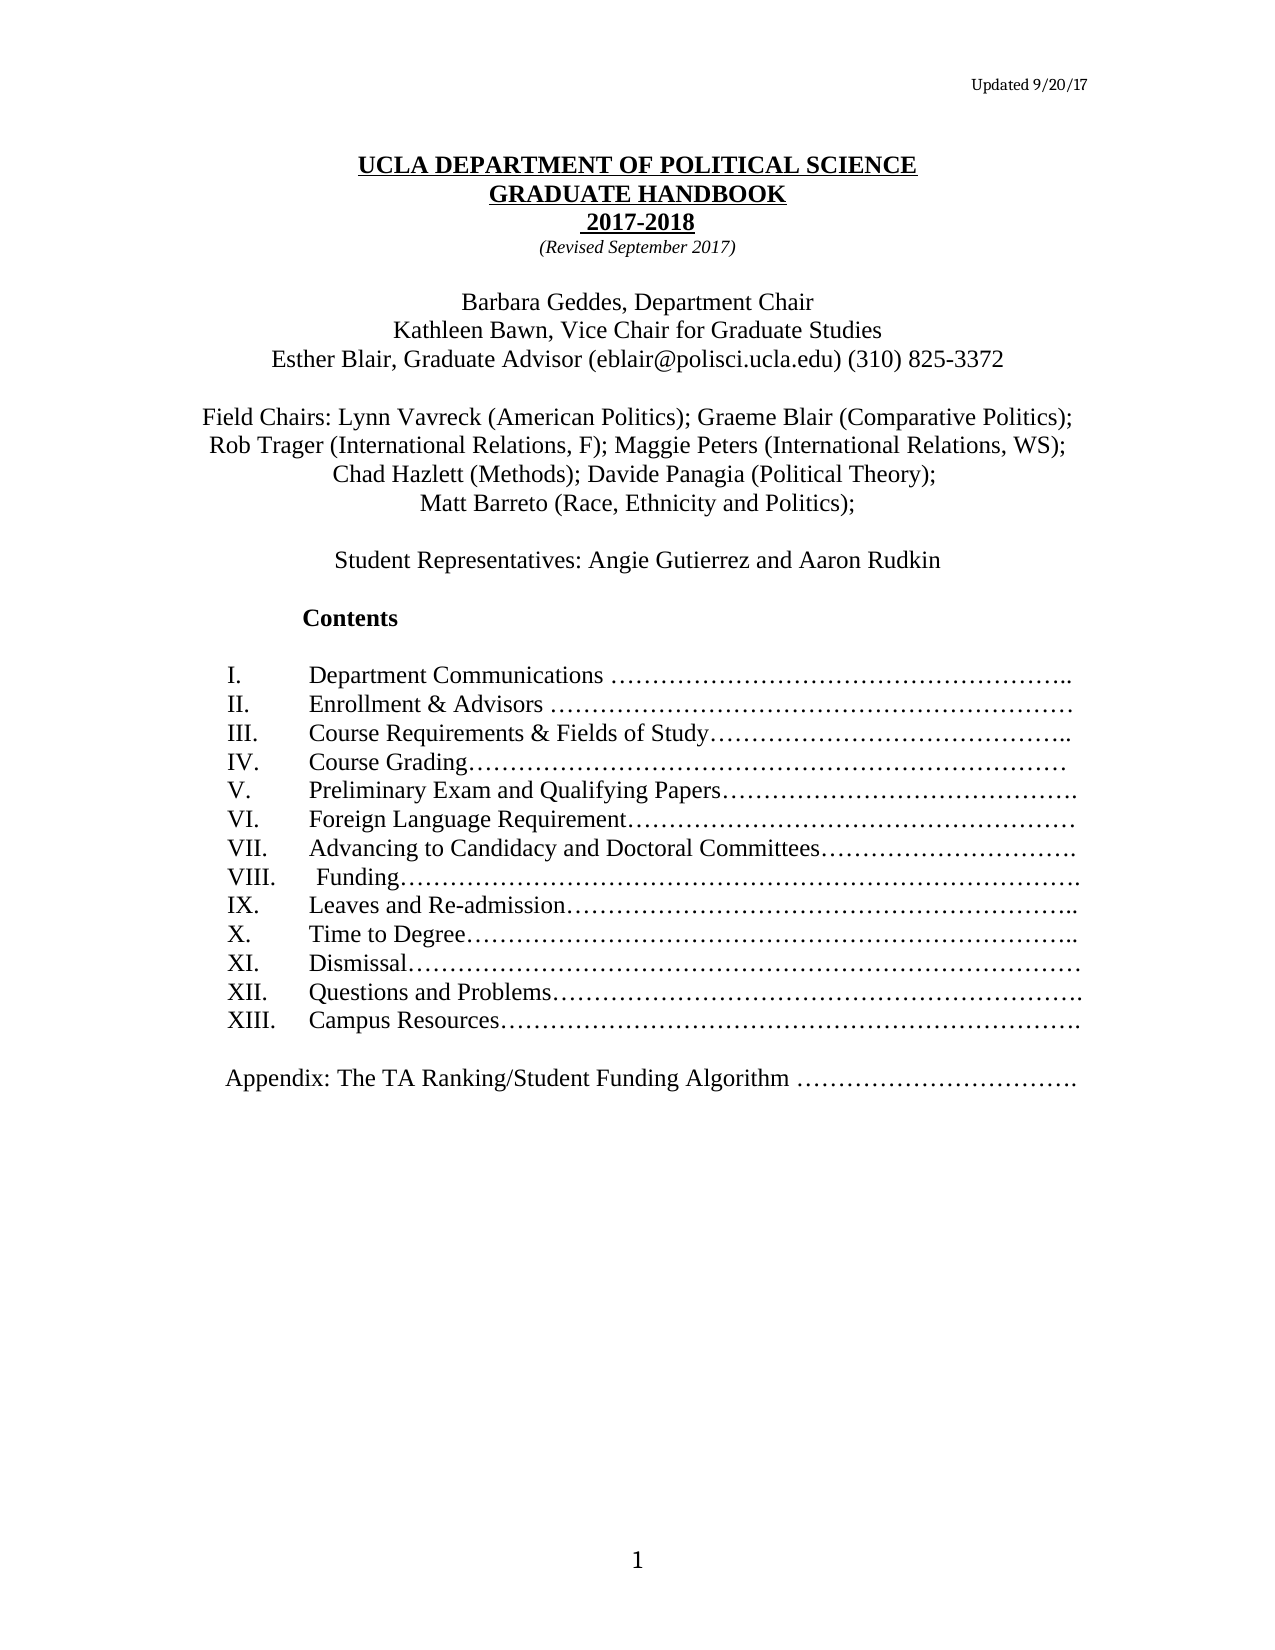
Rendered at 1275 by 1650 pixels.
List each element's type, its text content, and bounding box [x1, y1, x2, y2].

text Appendix: The TA Ranking/Student Funding Algorithm ……………………………. [225, 1063, 1087, 1092]
text Contents [201, 603, 1087, 632]
text Esther Blair, Graduate Advisor () (310) 825-3372 [187, 344, 1087, 373]
text GRADUATE HANDBOOK [187, 179, 1087, 207]
list Foreign Language Requirement……………………………………………… [227, 804, 1087, 833]
list Dismissal……………………………………………………………………… [227, 948, 1087, 977]
list Preliminary Exam and Qualifying Papers……………………………………. [227, 775, 1087, 804]
list Course Requirements & Fields of Study…………………………………….. [227, 718, 1087, 747]
text 2017-2018 [187, 207, 1087, 236]
text UCLA DEPARTMENT OF POLITICAL SCIENCE [187, 150, 1087, 179]
list Advancing to Candidacy and Doctoral Committees…………………………. [227, 833, 1087, 862]
list Leaves and Re-admission…………………………………………………….. [227, 890, 1087, 919]
list Course Grading……………………………………………………………… [227, 747, 1087, 775]
list Time to Degree……………………………………………………………….. [227, 919, 1087, 948]
list Campus Resources……………………………………………………………. [227, 1005, 1087, 1034]
list Funding………………………………………………………………………. [227, 862, 1087, 890]
text Field Chairs: Lynn Vavreck (American Politics); Graeme Blair (Comparative Politics); Rob Trager (International Relations, F); Maggie Peters (International Relations, WS); Chad Hazlett (Methods); Davide Panagia (Political Theory); Matt Barreto (Race, Ethnicity and Politics); [187, 402, 1087, 517]
text Student Representatives: Angie Gutierrez and Aaron Rudkin [187, 545, 1087, 574]
text (Revised September 2017) [187, 236, 1087, 258]
list Questions and Problems………………………………………………………. [227, 977, 1087, 1005]
list Enrollment & Advisors ……………………………………………………… [227, 689, 1087, 718]
text Barbara Geddes, Department Chair [187, 287, 1087, 315]
text Kathleen Bawn, Vice Chair for Graduate Studies [187, 315, 1087, 344]
list Department Communications ……………………………………………….. [227, 660, 1087, 689]
